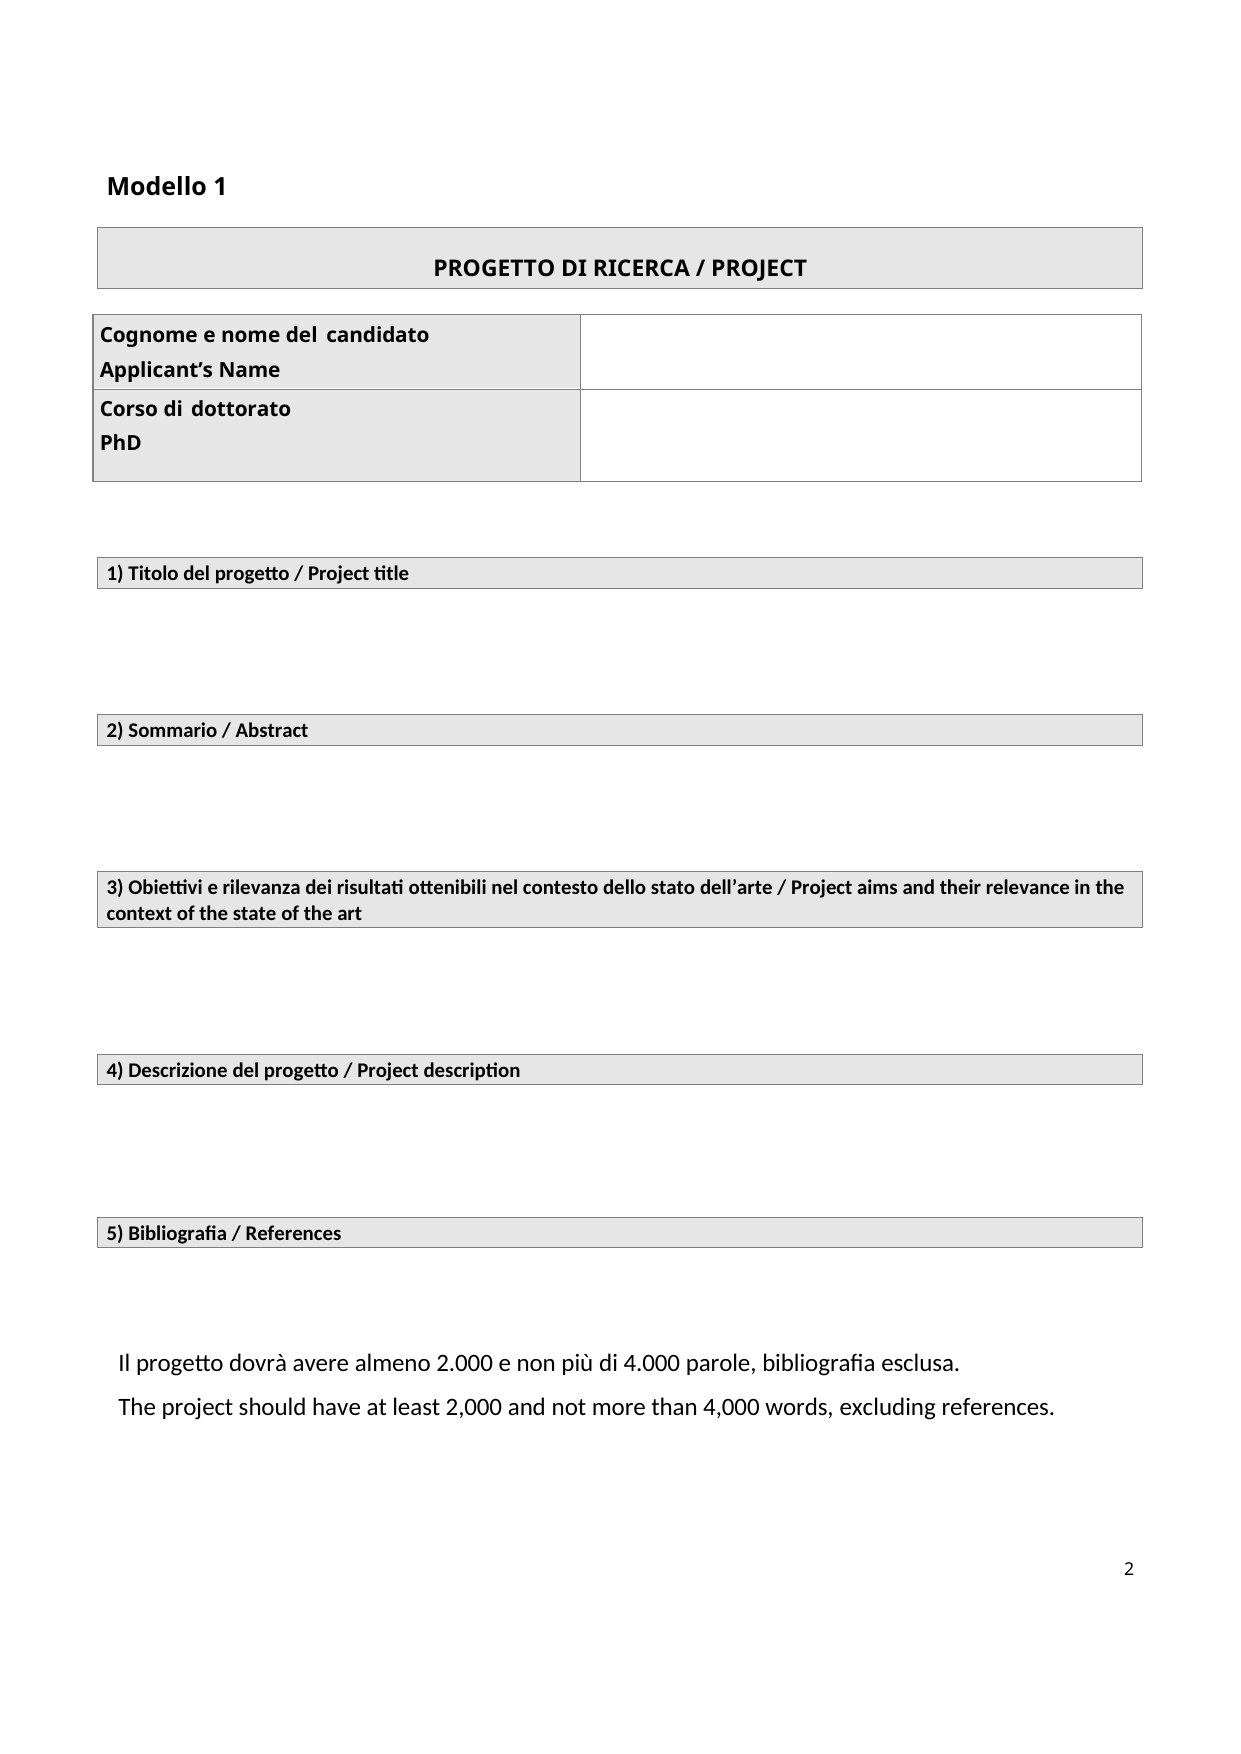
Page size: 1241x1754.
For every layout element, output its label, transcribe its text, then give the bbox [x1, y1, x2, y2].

text 4) Descrizione del progetto / Project description [98, 1055, 1142, 1084]
table_header [581, 315, 1141, 388]
text The project should have at least 2,000 and not more than 4,000 words, excluding references. [118, 1390, 1134, 1421]
text 2) Sommario / Abstract [98, 715, 1142, 745]
subtitle Modello 1 [106, 170, 1134, 202]
text Il progetto dovrà avere almeno 2.000 e non più di 4.000 parole, bibliografia esclusa. [118, 1346, 1134, 1377]
text 5) Bibliografia / References [98, 1218, 1142, 1247]
text 1) Titolo del progetto / Project title [98, 558, 1142, 588]
table_cell [581, 390, 1141, 481]
text PROGETTO DI RICERCA / PROJECT [98, 228, 1142, 288]
table_cell Corso di dottorato PhD [94, 390, 580, 481]
table_header Cognome e nome del candidato Applicant’s Name [94, 315, 580, 388]
text 3) Obiettivi e rilevanza dei risultati ottenibili nel contesto dello stato dell’arte / Project aims and their relevance in the context of the state of the art [98, 872, 1142, 927]
